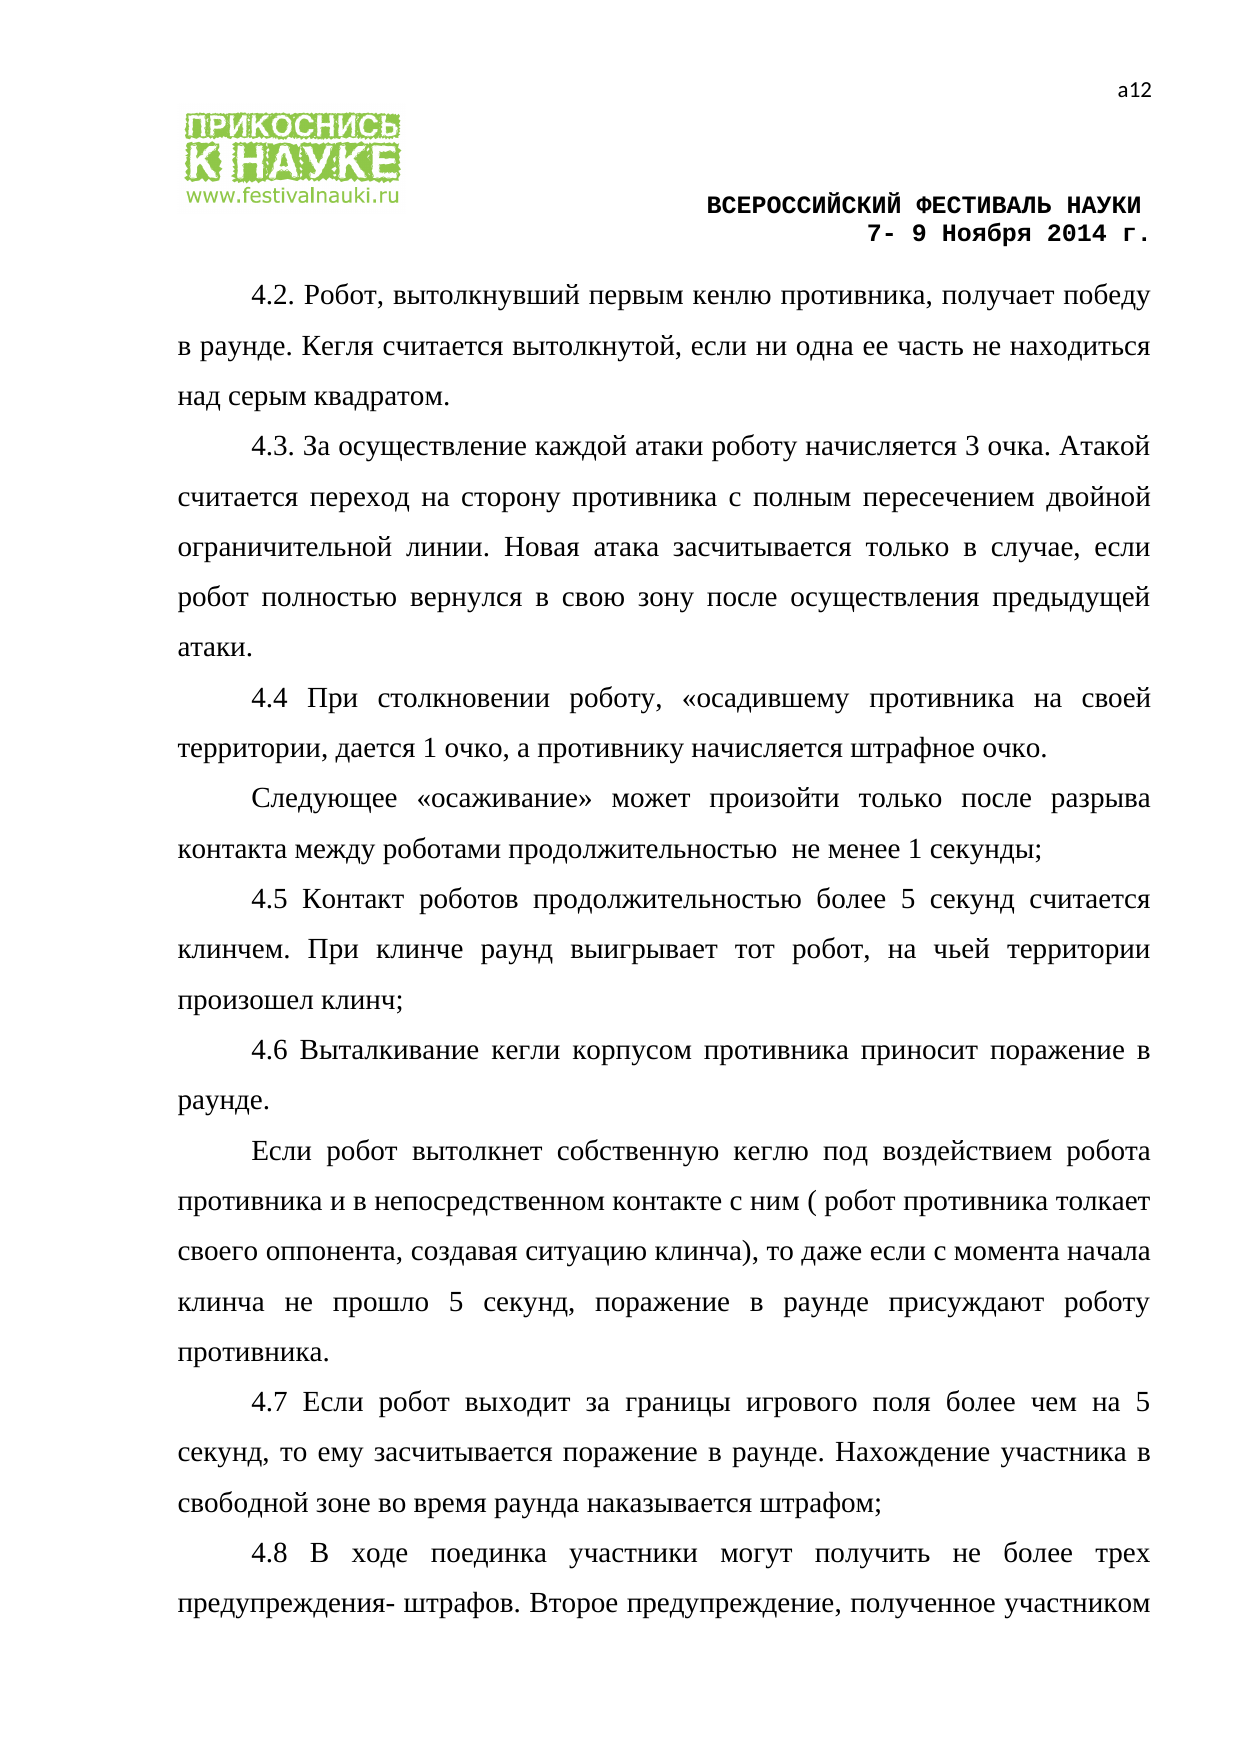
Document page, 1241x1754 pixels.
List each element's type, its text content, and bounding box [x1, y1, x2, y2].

text Если робот вытолкнет собственную кеглю под воздействием робота противника и в непосредственном контакте с ним ( робот противника толкает своего оппонента, создавая ситуацию клинча), то даже если с момента начала клинча не прошло 5 секунд, поражение в раунде присуждают роботу противника. [177, 1133, 1152, 1367]
text 4.6 Выталкивание кегли корпусом противника приносит поражение в раунде. [177, 1032, 1152, 1116]
text 4.4 При столкновении роботу, «осадившему противника на своей территории, дается 1 очко, а противнику начисляется штрафное очко. [177, 680, 1152, 764]
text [177, 1535, 1152, 1619]
text 4.7 Если робот выходит за границы игрового поля более чем на 5 секунд, то ему засчитывается поражение в раунде. Нахождение участника в свободной зоне во время раунда наказывается штрафом; [177, 1384, 1152, 1518]
text 4.2. Робот, вытолкнувший первым кенлю противника, получает победу в раунде. Кегля считается вытолкнутой, если ни одна ее часть не находиться над серым квадратом. [177, 277, 1152, 412]
text 4.3. За осуществление каждой атаки роботу начисляется 3 очка. Атакой считается переход на сторону противника с полным пересечением двойной ограничительной линии. Новая атака засчитывается только в случае, если робот полностью вернулся в свою зону после осуществления предыдущей атаки. [177, 428, 1152, 663]
text 4.5 Контакт роботов продолжительностью более 5 секунд считается клинчем. При клинче раунд выигрывает тот робот, на чьей территории произошел клинч; [177, 881, 1152, 1015]
text Следующее «осаживание» может произойти только после разрыва контакта между роботами продолжительностью не менее 1 секунды; [177, 781, 1152, 864]
